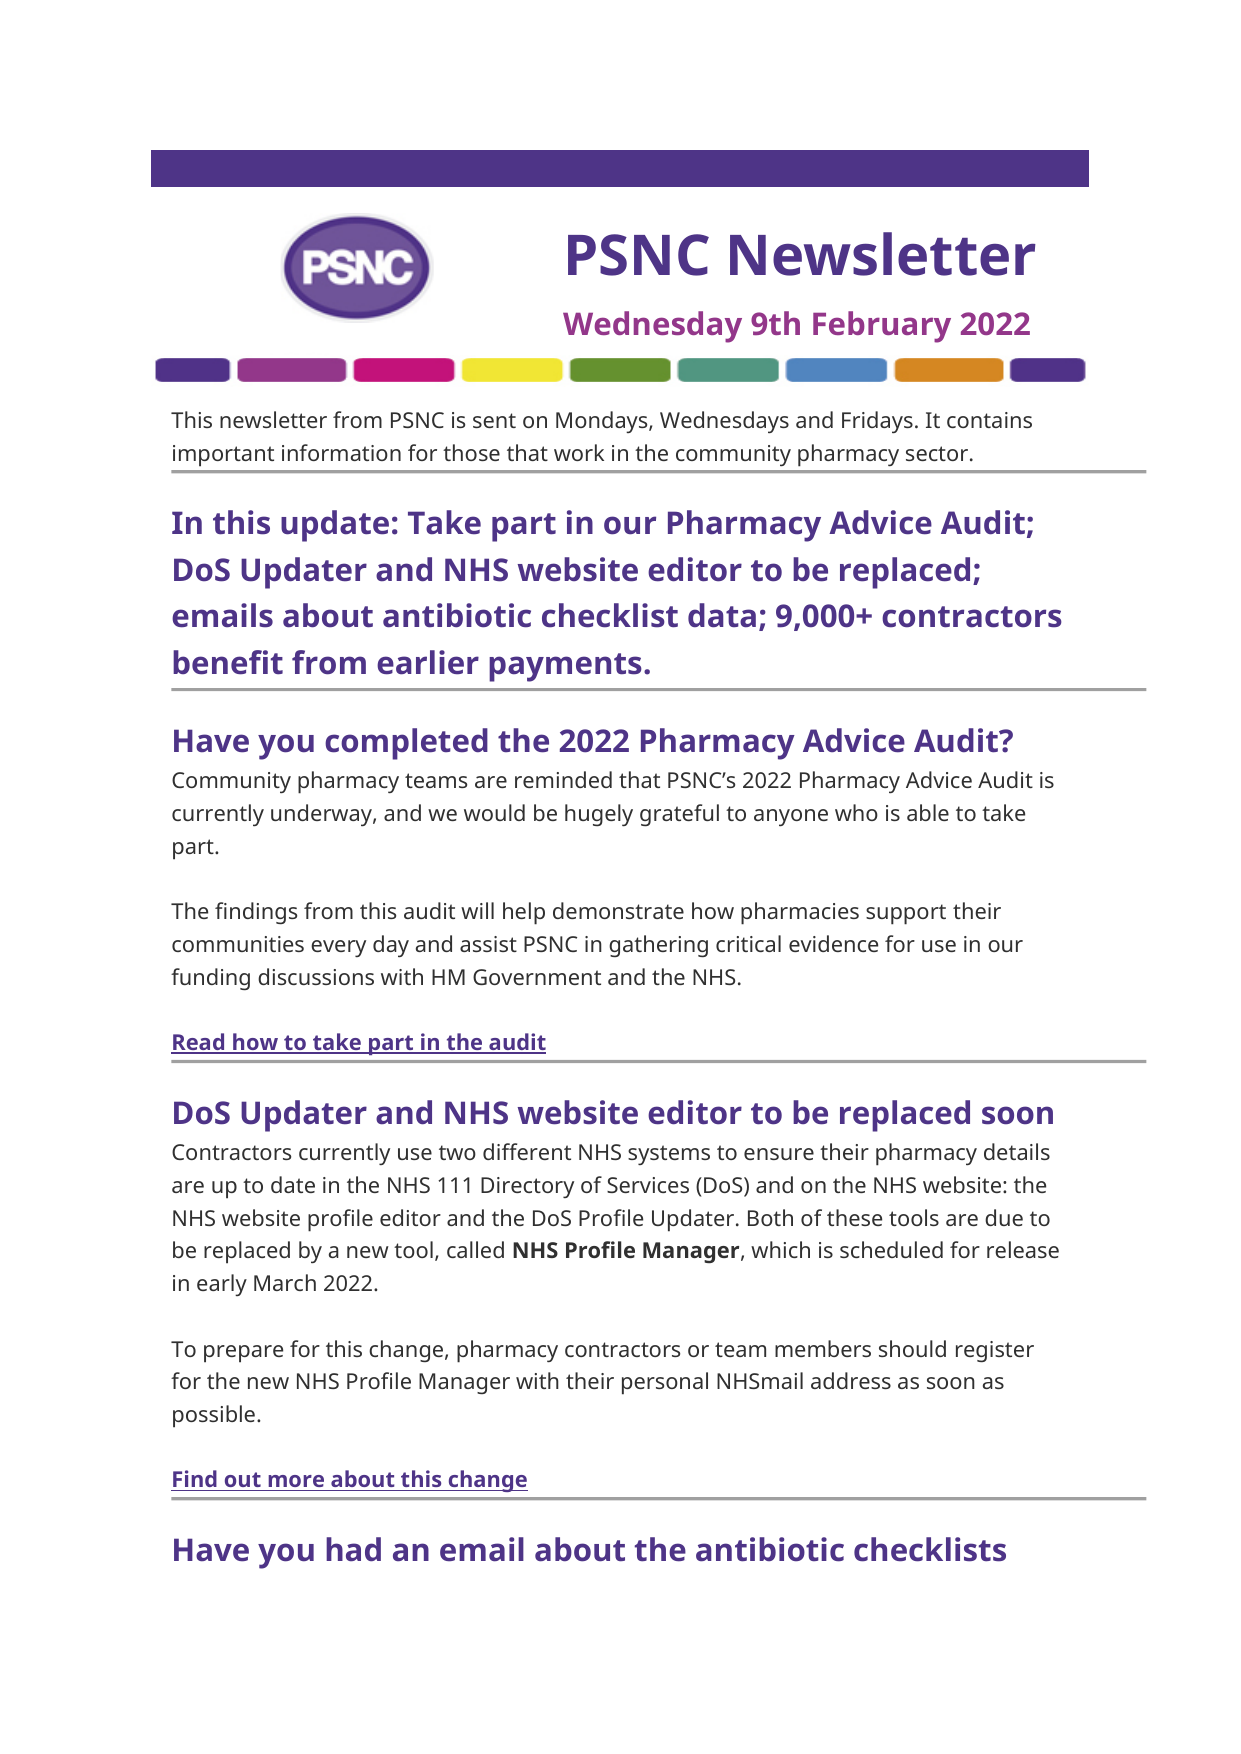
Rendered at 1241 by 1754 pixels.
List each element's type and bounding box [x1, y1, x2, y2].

table_header [150, 150, 1090, 1571]
picture [280, 213, 434, 323]
picture [151, 352, 1089, 387]
